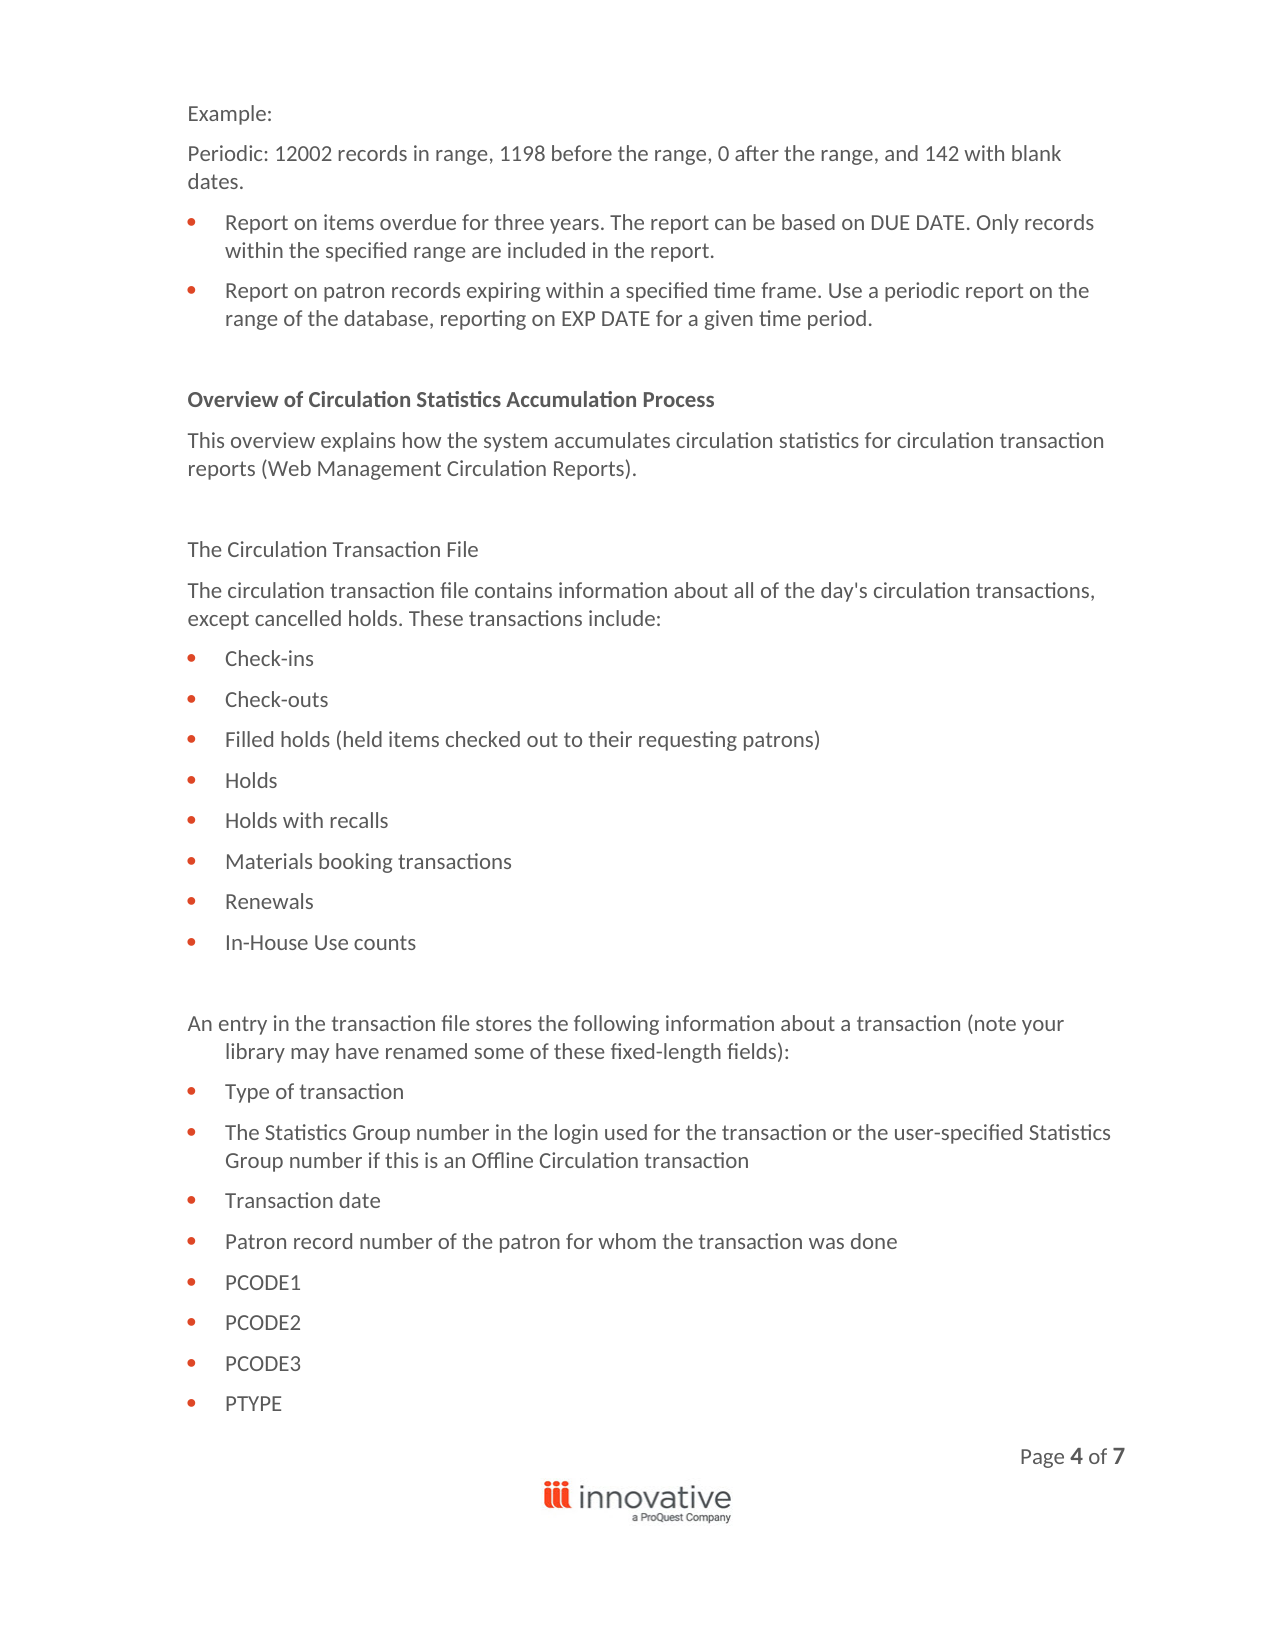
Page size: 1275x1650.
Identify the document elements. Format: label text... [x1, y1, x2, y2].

list Holds [187, 766, 1125, 794]
list Renewals [187, 887, 1125, 915]
text The circulation transaction file contains information about all of the day's circulation transactions, except cancelled holds. These transactions include: [187, 576, 1125, 632]
text This overview explains how the system accumulates circulation statistics for circulation transaction reports (Web Management Circulation Reports). [187, 426, 1125, 482]
text Example: [187, 99, 1125, 127]
text Overview of Circulation Statistics Accumulation Process [187, 386, 1125, 414]
list Patron record number of the patron for whom the transaction was done [187, 1227, 1125, 1255]
list Filled holds (held items checked out to their requesting patrons) [187, 725, 1125, 753]
list Check-outs [187, 685, 1125, 713]
list PCODE2 [187, 1308, 1125, 1336]
picture [540, 1470, 735, 1530]
list Holds with recalls [187, 806, 1125, 834]
list Check-ins [187, 644, 1125, 672]
list PCODE1 [187, 1268, 1125, 1296]
text Periodic: 12002 records in range, 1198 before the range, 0 after the range, and 142 with blank dates. [187, 139, 1125, 196]
list Report on patron records expiring within a specified time frame. Use a periodic report on the range of the database, reporting on EXP DATE for a given time period. [187, 277, 1125, 333]
list Report on items overdue for three years. The report can be based on DUE DATE. Only records within the specified range are included in the report. [187, 208, 1125, 264]
list PCODE3 [187, 1349, 1125, 1377]
list Materials booking transactions [187, 847, 1125, 875]
list The Statistics Group number in the login used for the transaction or the user-specified Statistics Group number if this is an Offline Circulation transaction [187, 1118, 1125, 1174]
list Transaction date [187, 1187, 1125, 1214]
text An entry in the transaction file stores the following information about a transaction (note your library may have renamed some of these fixed-length fields): [187, 1009, 1125, 1065]
text The Circulation Transaction File [187, 535, 1125, 563]
list In-House Use counts [187, 928, 1125, 956]
list Type of transaction [187, 1077, 1125, 1106]
list PTYPE [187, 1389, 1125, 1417]
